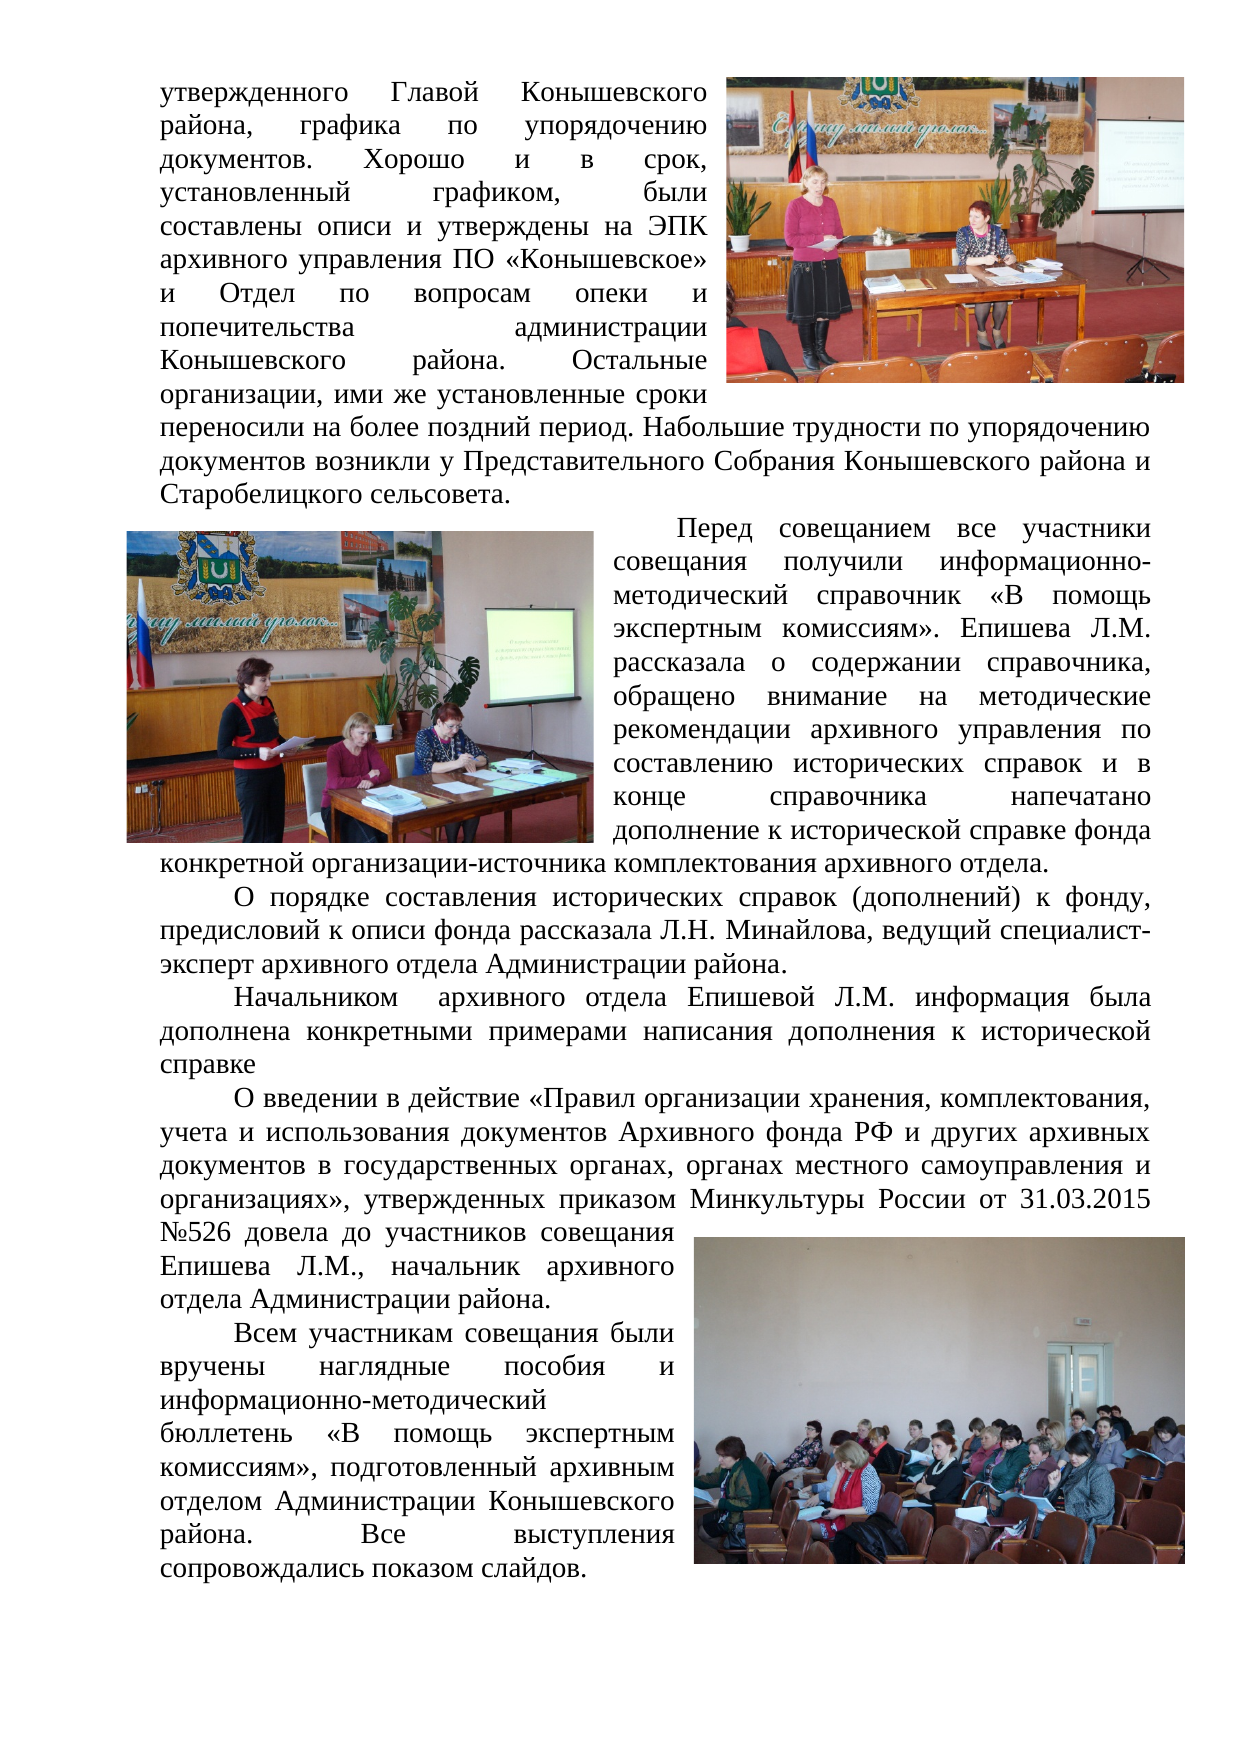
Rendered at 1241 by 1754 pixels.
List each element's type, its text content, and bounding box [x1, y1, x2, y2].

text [159, 74, 1152, 510]
text Начальником архивного отдела Епишевой Л.М. информация была дополнена конкретными примерами написания дополнения к исторической справке [159, 979, 1152, 1080]
text О введении в действие «Правил организации хранения, комплектования, учета и использования документов Архивного фонда РФ и других архивных документов в государственных органах, органах местного самоуправления и организациях», утвержденных приказом Минкультуры России от 31.03.2015 №526 довела до участников совещания Епишева Л.М., начальник архивного отдела Администрации района. [159, 1080, 1152, 1315]
picture [126, 531, 594, 843]
text Всем участникам совещания были вручены наглядные пособия и информационно-методический бюллетень «В помощь экспертным комиссиям», подготовленный архивным отделом Администрации Конышевского района. Все выступления сопровождались показом слайдов. [159, 1315, 1152, 1583]
text О порядке составления исторических справок (дополнений) к фонду, предисловий к описи фонда рассказала Л.Н. Минайлова, ведущий специалист-эксперт архивного отдела Администрации района. [159, 879, 1152, 979]
picture [726, 77, 1185, 383]
picture [693, 1237, 1185, 1564]
